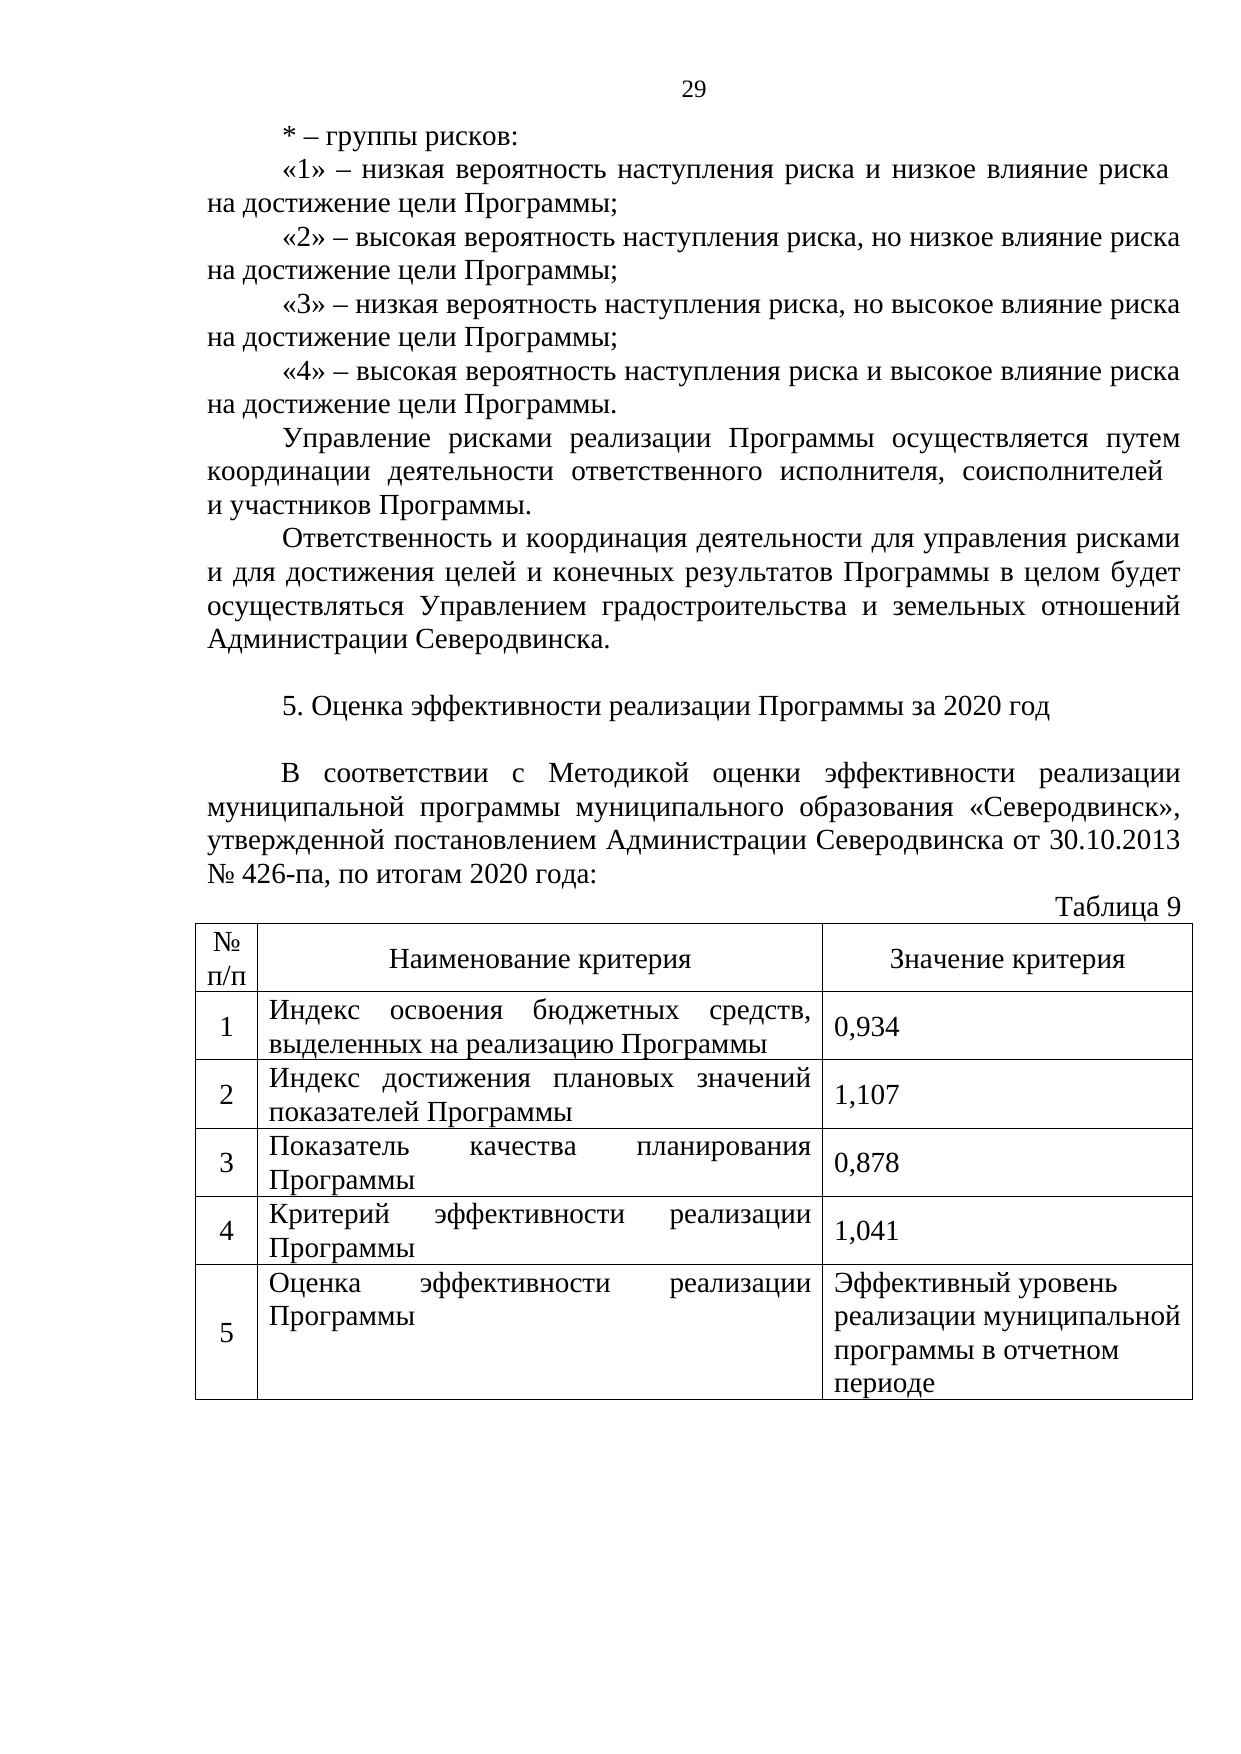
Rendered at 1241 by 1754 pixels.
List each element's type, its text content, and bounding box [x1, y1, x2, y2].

text «1» – низкая вероятность наступления риска и низкое влияние риска на достижение цели Программы; [207, 152, 1181, 219]
table_cell Индекс освоения бюджетных средств, выделенных на реализацию Программы [258, 992, 822, 1059]
text В соответствии с Методикой оценки эффективности реализации муниципальной программы муниципального образования «Северодвинск», утвержденной постановлением Администрации Северодвинска от 30.10.2013 № 426-па, по итогам 2020 года: [207, 755, 1181, 889]
table_cell 4 [196, 1197, 257, 1264]
text «3» – низкая вероятность наступления риска, но высокое влияние риска на достижение цели Программы; [207, 286, 1181, 353]
table_cell 0,934 [823, 992, 1192, 1059]
table_cell 1 [196, 992, 257, 1059]
table_cell 1,041 [823, 1197, 1192, 1264]
table_cell Показатель качества планирования Программы [258, 1129, 822, 1196]
text * – группы рисков: [207, 118, 1181, 152]
text «4» – высокая вероятность наступления риска и высокое влияние риска на достижение цели Программы. [207, 353, 1181, 420]
table_cell 5 [196, 1265, 257, 1399]
table_cell Эффективный уровень реализации муниципальной программы в отчетном периоде [823, 1265, 1192, 1399]
text «2» – высокая вероятность наступления риска, но низкое влияние риска на достижение цели Программы; [207, 219, 1181, 286]
table_cell 0,878 [823, 1129, 1192, 1196]
table_header Значение критерия [823, 924, 1192, 991]
table_cell Оценка эффективности реализации Программы [258, 1265, 822, 1399]
table_cell 1,107 [823, 1060, 1192, 1127]
text Управление рисками реализации Программы осуществляется путем координации деятельности ответственного исполнителя, соисполнителей и участников Программы. [207, 420, 1181, 521]
text Таблица 9 [207, 889, 1181, 923]
text Ответственность и координация деятельности для управления рисками и для достижения целей и конечных результатов Программы в целом будет осуществляться Управлением градостроительства и земельных отношений Администрации Северодвинска. [207, 521, 1181, 655]
table_cell 2 [196, 1060, 257, 1127]
text 5. Оценка эффективности реализации Программы за 2020 год [207, 688, 1181, 722]
table_header № п/п [196, 924, 257, 991]
table_cell Критерий эффективности реализации Программы [258, 1197, 822, 1264]
table_cell Индекс достижения плановых значений показателей Программы [258, 1060, 822, 1127]
table_cell 3 [196, 1129, 257, 1196]
table_header Наименование критерия [258, 924, 822, 991]
